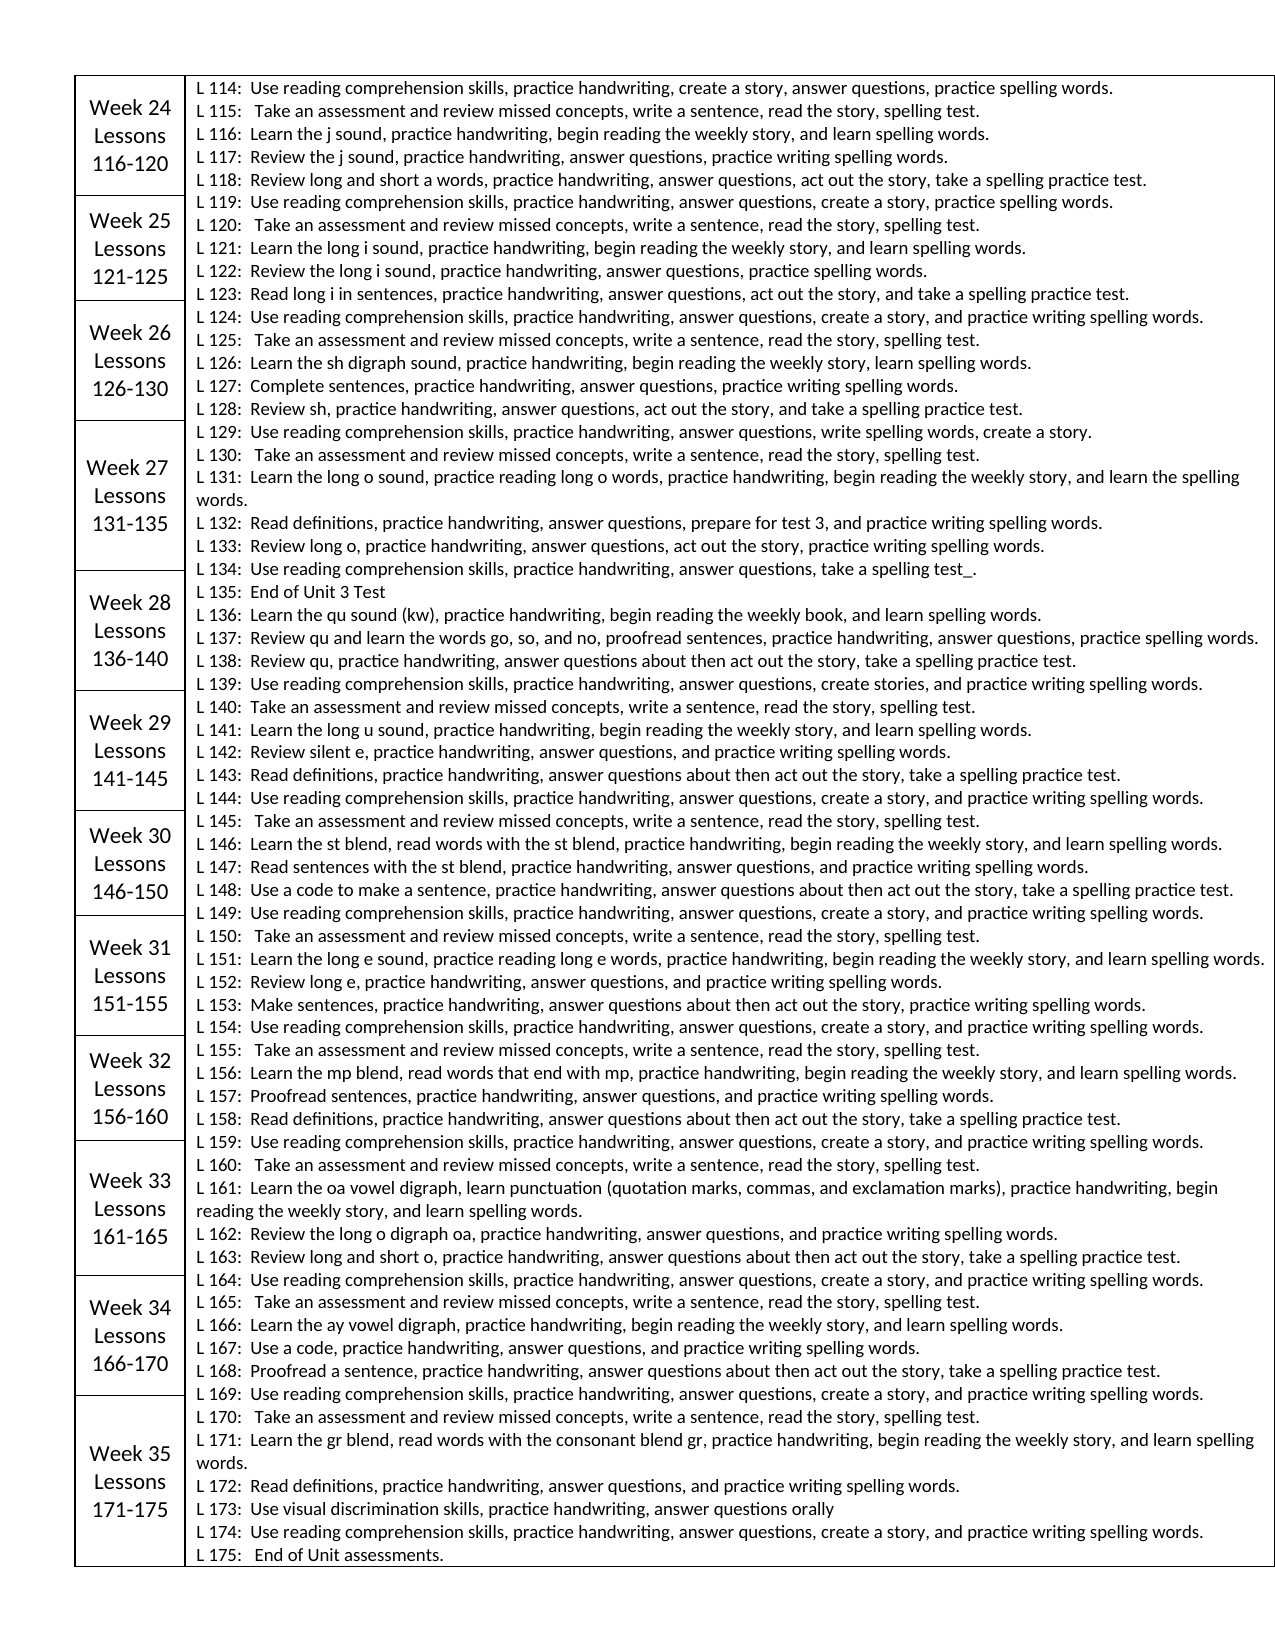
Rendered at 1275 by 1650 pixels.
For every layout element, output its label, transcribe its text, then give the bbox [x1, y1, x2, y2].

table_cell Week 26 Lessons 126-130 [76, 301, 184, 420]
table_cell Week 24 Lessons 116-120 [76, 76, 184, 195]
table_cell Week 29 Lessons 141-145 [76, 691, 184, 810]
table_cell Week 32 Lessons 156-160 [76, 1036, 184, 1140]
table_cell Week 33 Lessons 161-165 [76, 1141, 184, 1275]
table_cell Week 28 Lessons 136-140 [76, 571, 184, 690]
table_cell Week 27 Lessons 131-135 [76, 421, 184, 570]
table_cell Week 25 Lessons 121-125 [76, 196, 184, 300]
table_cell Week 30 Lessons 146-150 [76, 811, 184, 915]
table_cell Week 34 Lessons 166-170 [76, 1276, 184, 1395]
table_cell Week 31 Lessons 151-155 [76, 916, 184, 1035]
table_cell Week 35 Lessons 171-175 [76, 1396, 184, 1566]
